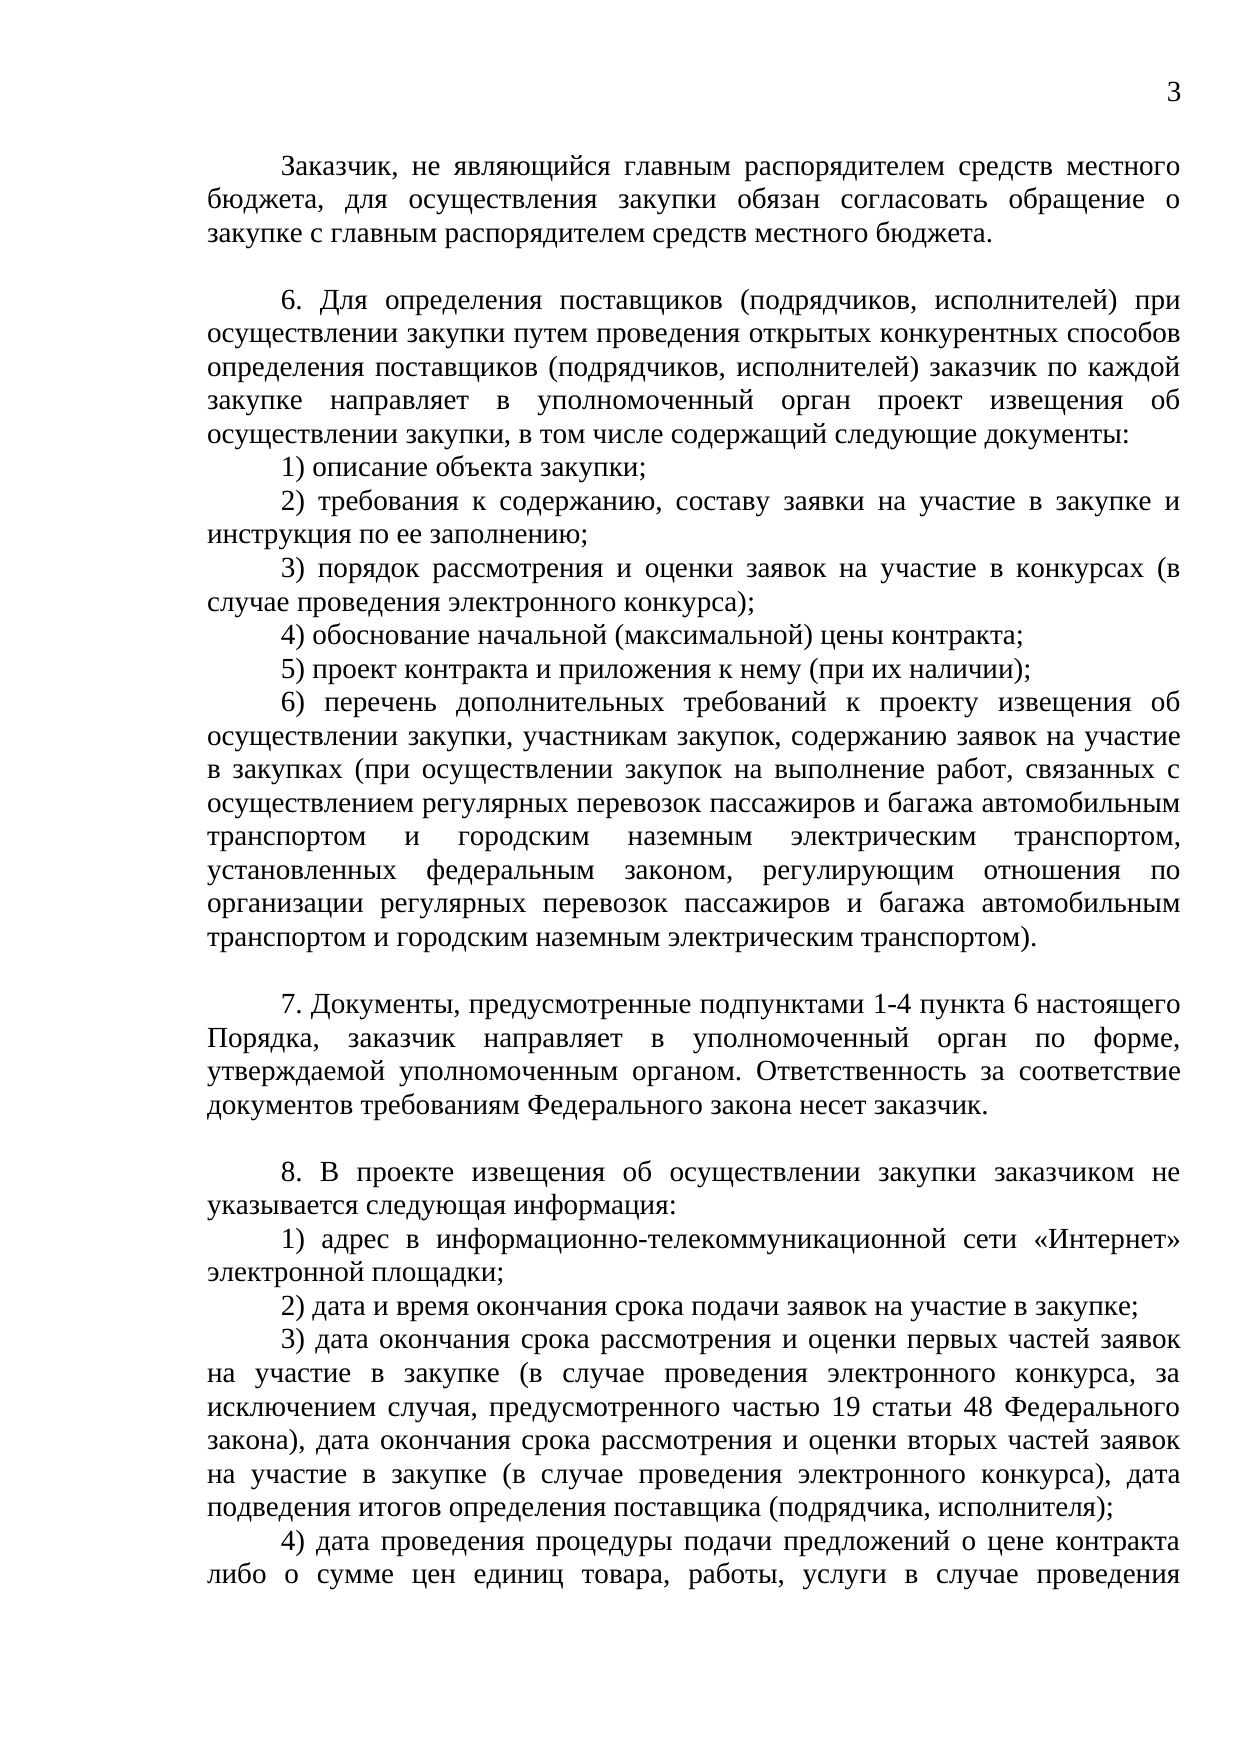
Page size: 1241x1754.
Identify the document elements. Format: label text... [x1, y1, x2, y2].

text 1) описание объекта закупки; [207, 449, 1181, 483]
text 3) дата окончания срока рассмотрения и оценки первых частей заявок на участие в закупке (в случае проведения электронного конкурса, за исключением случая, предусмотренного частью 19 статьи 48 Федерального закона), дата окончания срока рассмотрения и оценки вторых частей заявок на участие в закупке (в случае проведения электронного конкурса), дата подведения итогов определения поставщика (подрядчика, исполнителя); [207, 1322, 1181, 1523]
text 6) перечень дополнительных требований к проекту извещения об осуществлении закупки, участникам закупок, содержанию заявок на участие в закупках (при осуществлении закупок на выполнение работ, связанных с осуществлением регулярных перевозок пассажиров и багажа автомобильным транспортом и городским наземным электрическим транспортом, установленных федеральным законом, регулирующим отношения по организации регулярных перевозок пассажиров и багажа автомобильным транспортом и городским наземным электрическим транспортом). [207, 684, 1181, 953]
text 2) дата и время окончания срока подачи заявок на участие в закупке; [207, 1288, 1181, 1322]
text 6. Для определения поставщиков (подрядчиков, исполнителей) при осуществлении закупки путем проведения открытых конкурентных способов определения поставщиков (подрядчиков, исполнителей) заказчик по каждой закупке направляет в уполномоченный орган проект извещения об осуществлении закупки, в том числе содержащий следующие документы: [207, 282, 1181, 449]
text 1) адрес в информационно-телекоммуникационной сети «Интернет» электронной площадки; [207, 1221, 1181, 1288]
text 2) требования к содержанию, составу заявки на участие в закупке и инструкция по ее заполнению; [207, 483, 1181, 550]
text 4) обоснование начальной (максимальной) цены контракта; [207, 617, 1181, 651]
text 7. Документы, предусмотренные подпунктами 1-4 пункта 6 настоящего Порядка, заказчик направляет в уполномоченный орган по форме, утверждаемой уполномоченным органом. Ответственность за соответствие документов требованиям Федерального закона несет заказчик. [207, 986, 1181, 1120]
text 5) проект контракта и приложения к нему (при их наличии); [207, 651, 1181, 684]
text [207, 1523, 1181, 1590]
text Заказчик, не являющийся главным распорядителем средств местного бюджета, для осуществления закупки обязан согласовать обращение о закупке с главным распорядителем средств местного бюджета. [207, 148, 1181, 248]
text 8. В проекте извещения об осуществлении закупки заказчиком не указывается следующая информация: [207, 1154, 1181, 1221]
text 3) порядок рассмотрения и оценки заявок на участие в конкурсах (в случае проведения электронного конкурса); [207, 550, 1181, 617]
